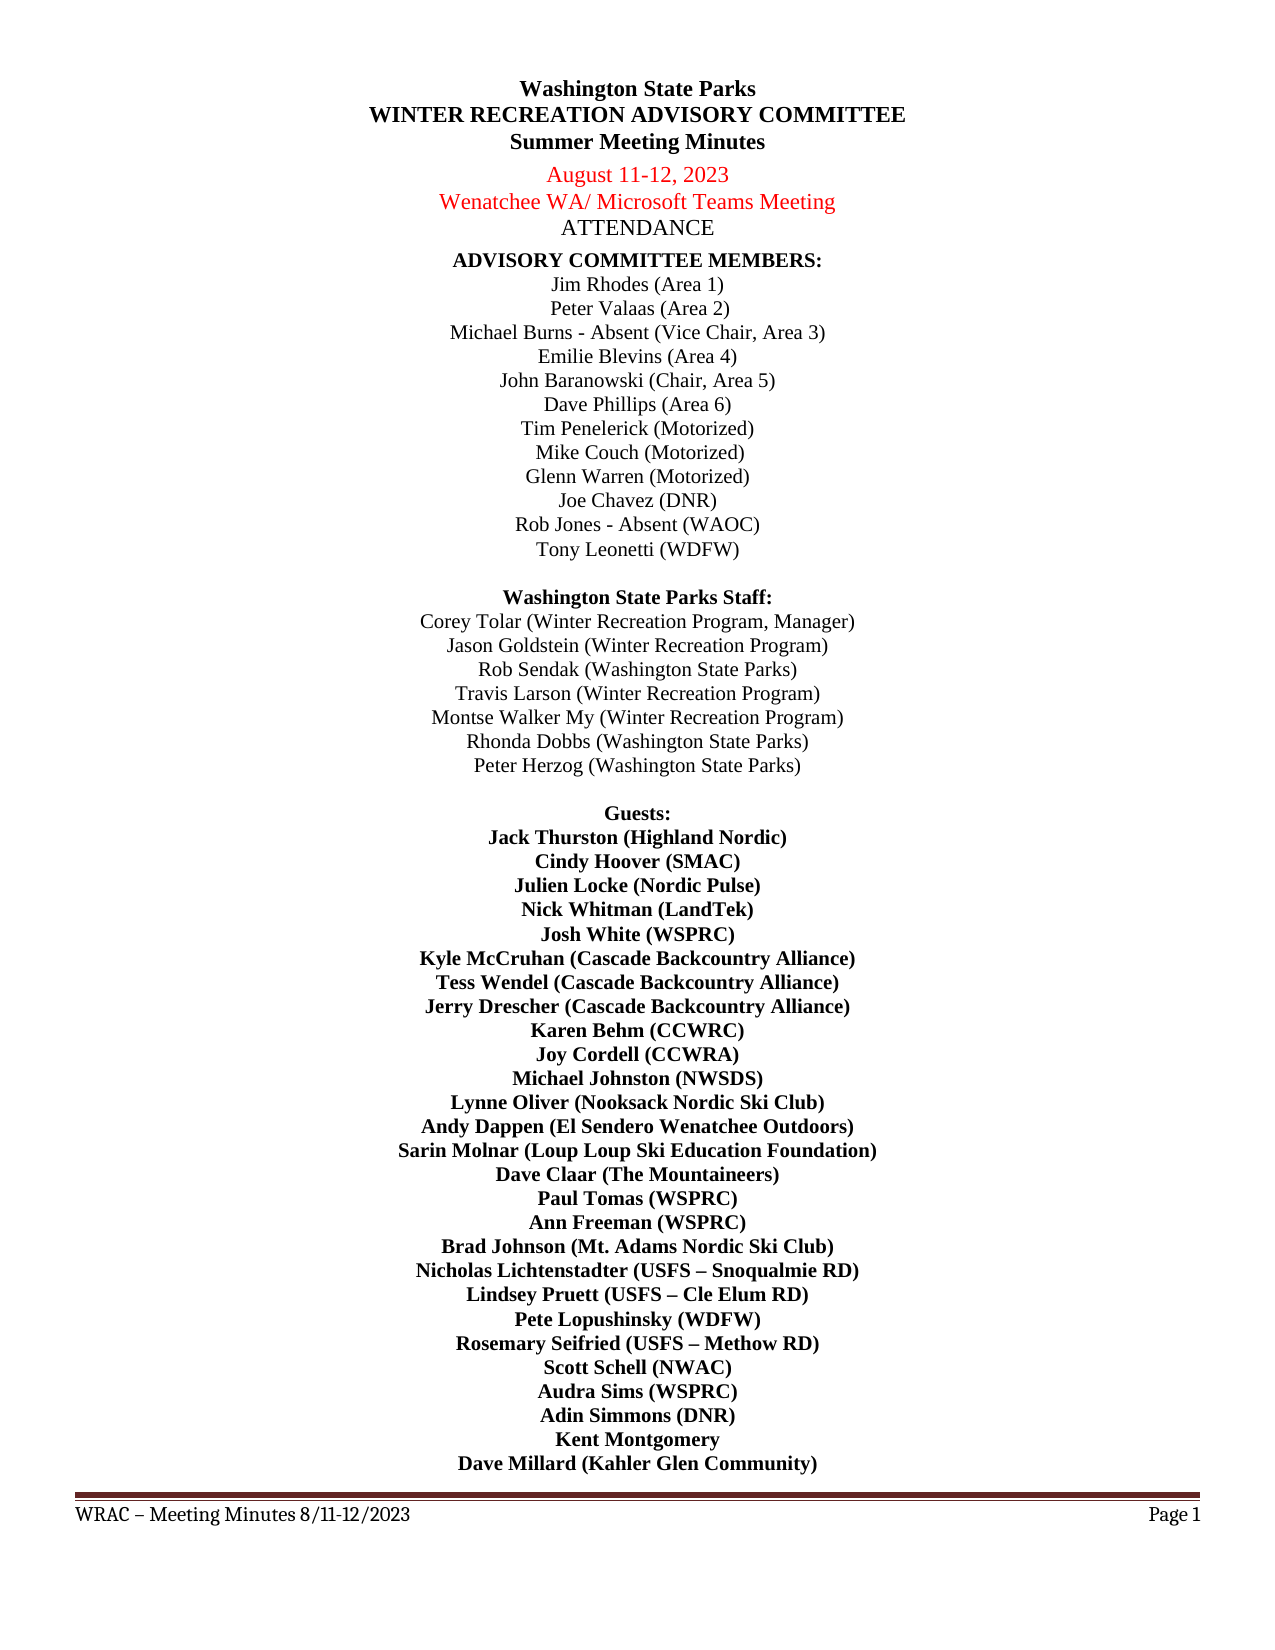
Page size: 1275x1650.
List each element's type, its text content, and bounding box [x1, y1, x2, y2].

text Peter Valaas (Area 2) [75, 296, 1200, 320]
text Dave Phillips (Area 6) [75, 392, 1200, 416]
text Kent Montgomery [75, 1427, 1200, 1451]
text Paul Tomas (WSPRC) [75, 1186, 1200, 1210]
text Sarin Molnar (Loup Loup Ski Education Foundation) [75, 1138, 1200, 1162]
text Joe Chavez (DNR) [75, 488, 1200, 512]
text Andy Dappen (El Sendero Wenatchee Outdoors) [75, 1114, 1200, 1138]
text Washington State Parks Staff: [75, 584, 1200, 609]
text Karen Behm (CCWRC) [75, 1018, 1200, 1042]
text Rosemary Seifried (USFS – Methow RD) [75, 1331, 1200, 1354]
text Rob Sendak (Washington State Parks) [75, 657, 1200, 681]
text John Baranowski (Chair, Area 5) [75, 368, 1200, 392]
text Washington State Parks [75, 75, 1200, 101]
text Lindsey Pruett (USFS – Cle Elum RD) [75, 1282, 1200, 1306]
text Corey Tolar (Winter Recreation Program, Manager) [75, 609, 1200, 633]
text Scott Schell (NWAC) [75, 1354, 1200, 1379]
text Cindy Hoover (SMAC) [75, 849, 1200, 873]
text Julien Locke (Nordic Pulse) [75, 873, 1200, 897]
text Jack Thurston (Highland Nordic) [75, 825, 1200, 849]
text Josh White (WSPRC) [75, 921, 1200, 946]
text WINTER RECREATION ADVISORY COMMITTEE [75, 101, 1200, 128]
text August 11-12, 2023 [75, 161, 1200, 188]
text Tim Penelerick (Motorized) [75, 416, 1200, 440]
text Dave Millard (Kahler Glen Community) [75, 1451, 1200, 1475]
text Adin Simmons (DNR) [75, 1403, 1200, 1427]
text Brad Johnson (Mt. Adams Nordic Ski Club) [75, 1234, 1200, 1258]
text Michael Burns - Absent (Vice Chair, Area 3) [75, 320, 1200, 344]
text ATTENDANCE [75, 214, 1200, 240]
text Kyle McCruhan (Cascade Backcountry Alliance) [75, 946, 1200, 969]
text Dave Claar (The Mountaineers) [75, 1162, 1200, 1186]
text Joy Cordell (CCWRA) [75, 1042, 1200, 1066]
text Jim Rhodes (Area 1) [75, 272, 1200, 296]
text Nick Whitman (LandTek) [75, 897, 1200, 921]
text Lynne Oliver (Nooksack Nordic Ski Club) [75, 1090, 1200, 1114]
text Mike Couch (Motorized) [75, 440, 1200, 464]
text Tony Leonetti (WDFW) [75, 536, 1200, 561]
text Wenatchee WA/ Microsoft Teams Meeting [75, 188, 1200, 214]
text ADVISORY COMMITTEE MEMBERS: [75, 248, 1200, 272]
text Ann Freeman (WSPRC) [75, 1210, 1200, 1234]
text Summer Meeting Minutes [75, 128, 1200, 154]
text Michael Johnston (NWSDS) [75, 1066, 1200, 1090]
text Tess Wendel (Cascade Backcountry Alliance) [75, 969, 1200, 994]
text Emilie Blevins (Area 4) [75, 344, 1200, 368]
text Travis Larson (Winter Recreation Program) [75, 681, 1200, 705]
text Rhonda Dobbs (Washington State Parks) [75, 729, 1200, 753]
text Pete Lopushinsky (WDFW) [75, 1306, 1200, 1331]
text Glenn Warren (Motorized) [75, 464, 1200, 488]
text Rob Jones - Absent (WAOC) [75, 512, 1200, 536]
text Guests: [75, 801, 1200, 825]
text Nicholas Lichtenstadter (USFS – Snoqualmie RD) [75, 1258, 1200, 1282]
text Montse Walker My (Winter Recreation Program) [75, 705, 1200, 729]
text Audra Sims (WSPRC) [75, 1379, 1200, 1403]
text Jason Goldstein (Winter Recreation Program) [75, 633, 1200, 657]
text Jerry Drescher (Cascade Backcountry Alliance) [75, 994, 1200, 1018]
text Peter Herzog (Washington State Parks) [75, 753, 1200, 777]
